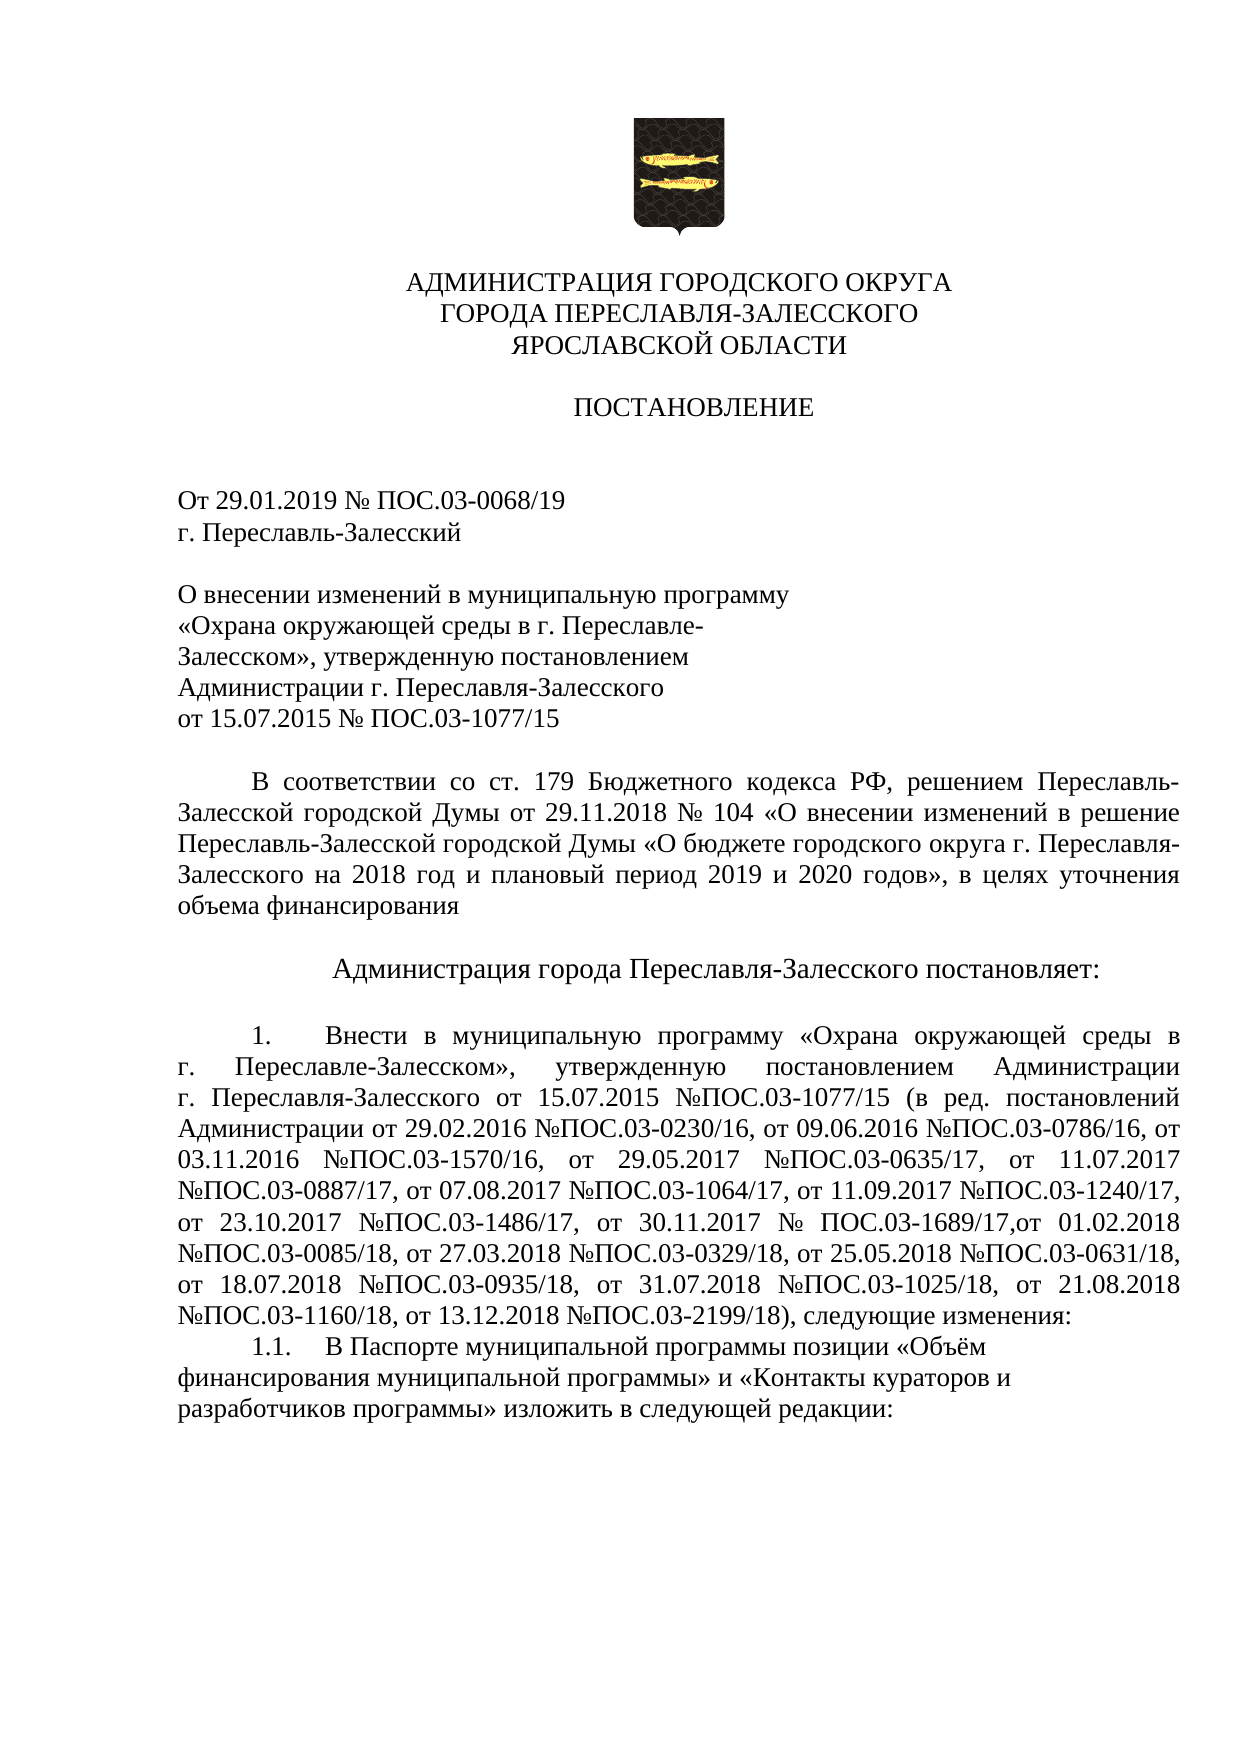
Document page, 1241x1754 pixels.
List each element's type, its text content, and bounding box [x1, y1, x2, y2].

text Администрации г. Переславля-Залесского [177, 671, 1181, 702]
text От 29.01.2019 № ПОС.03-0068/19 [177, 484, 1181, 516]
text от 15.07.2015 № ПОС.03-1077/15 [177, 702, 1181, 734]
text ПОСТАНОВЛЕНИЕ [207, 391, 1181, 422]
text г. Переславль-Залесский [177, 516, 1181, 547]
text Залесском», утвержденную постановлением [177, 640, 1181, 671]
text О внесении изменений в муниципальную программу [177, 578, 1181, 609]
text «Охрана окружающей среды в г. Переславле- [177, 609, 1181, 640]
list Внести в муниципальную программу «Охрана окружающей среды в г. Переславле-Залесском», утвержденную постановлением Администрации г. Переславля-Залесского от 15.07.2015 №ПОС.03-1077/15 (в ред. постановлений Администрации от 29.02.2016 №ПОС.03-0230/16, от 09.06.2016 №ПОС.03-0786/16, от 03.11.2016 №ПОС.03-1570/16, от 29.05.2017 №ПОС.03-0635/17, от 11.07.2017 №ПОС.03-0887/17, от 07.08.2017 №ПОС.03-1064/17, от 11.09.2017 №ПОС.03-1240/17, от 23.10.2017 №ПОС.03-1486/17, от 30.11.2017 № ПОС.03-1689/17,от 01.02.2018 №ПОС.03-0085/18, от 27.03.2018 №ПОС.03-0329/18, от 25.05.2018 №ПОС.03-0631/18, от 18.07.2018 №ПОС.03-0935/18, от 31.07.2018 №ПОС.03-1025/18, от 21.08.2018 №ПОС.03-1160/18, от 13.12.2018 №ПОС.03-2199/18), следующие изменения: [177, 1019, 1181, 1330]
text В соответствии со ст. 179 Бюджетного кодекса РФ, решением Переславль-Залесской городской Думы от 29.11.2018 № 104 «О внесении изменений в решение Переславль-Залесской городской Думы «О бюджете городского округа г. Переславля-Залесского на 2018 год и плановый период 2019 и 2020 годов», в целях уточнения объема финансирования [177, 765, 1181, 921]
text Администрация города Переславля-Залесского постановляет: [177, 952, 1181, 985]
text ГОРОДА ПЕРЕСЛАВЛЯ-ЗАЛЕССКОГО [177, 298, 1181, 329]
list В Паспорте муниципальной программы позиции «Объём финансирования муниципальной программы» и «Контакты кураторов и разработчиков программы» изложить в следующей редакции: [177, 1330, 1181, 1424]
text АДМИНИСТРАЦИЯ ГОРОДСКОГО ОКРУГА [177, 266, 1181, 298]
text ЯРОСЛАВСКОЙ ОБЛАСТИ [177, 329, 1181, 360]
